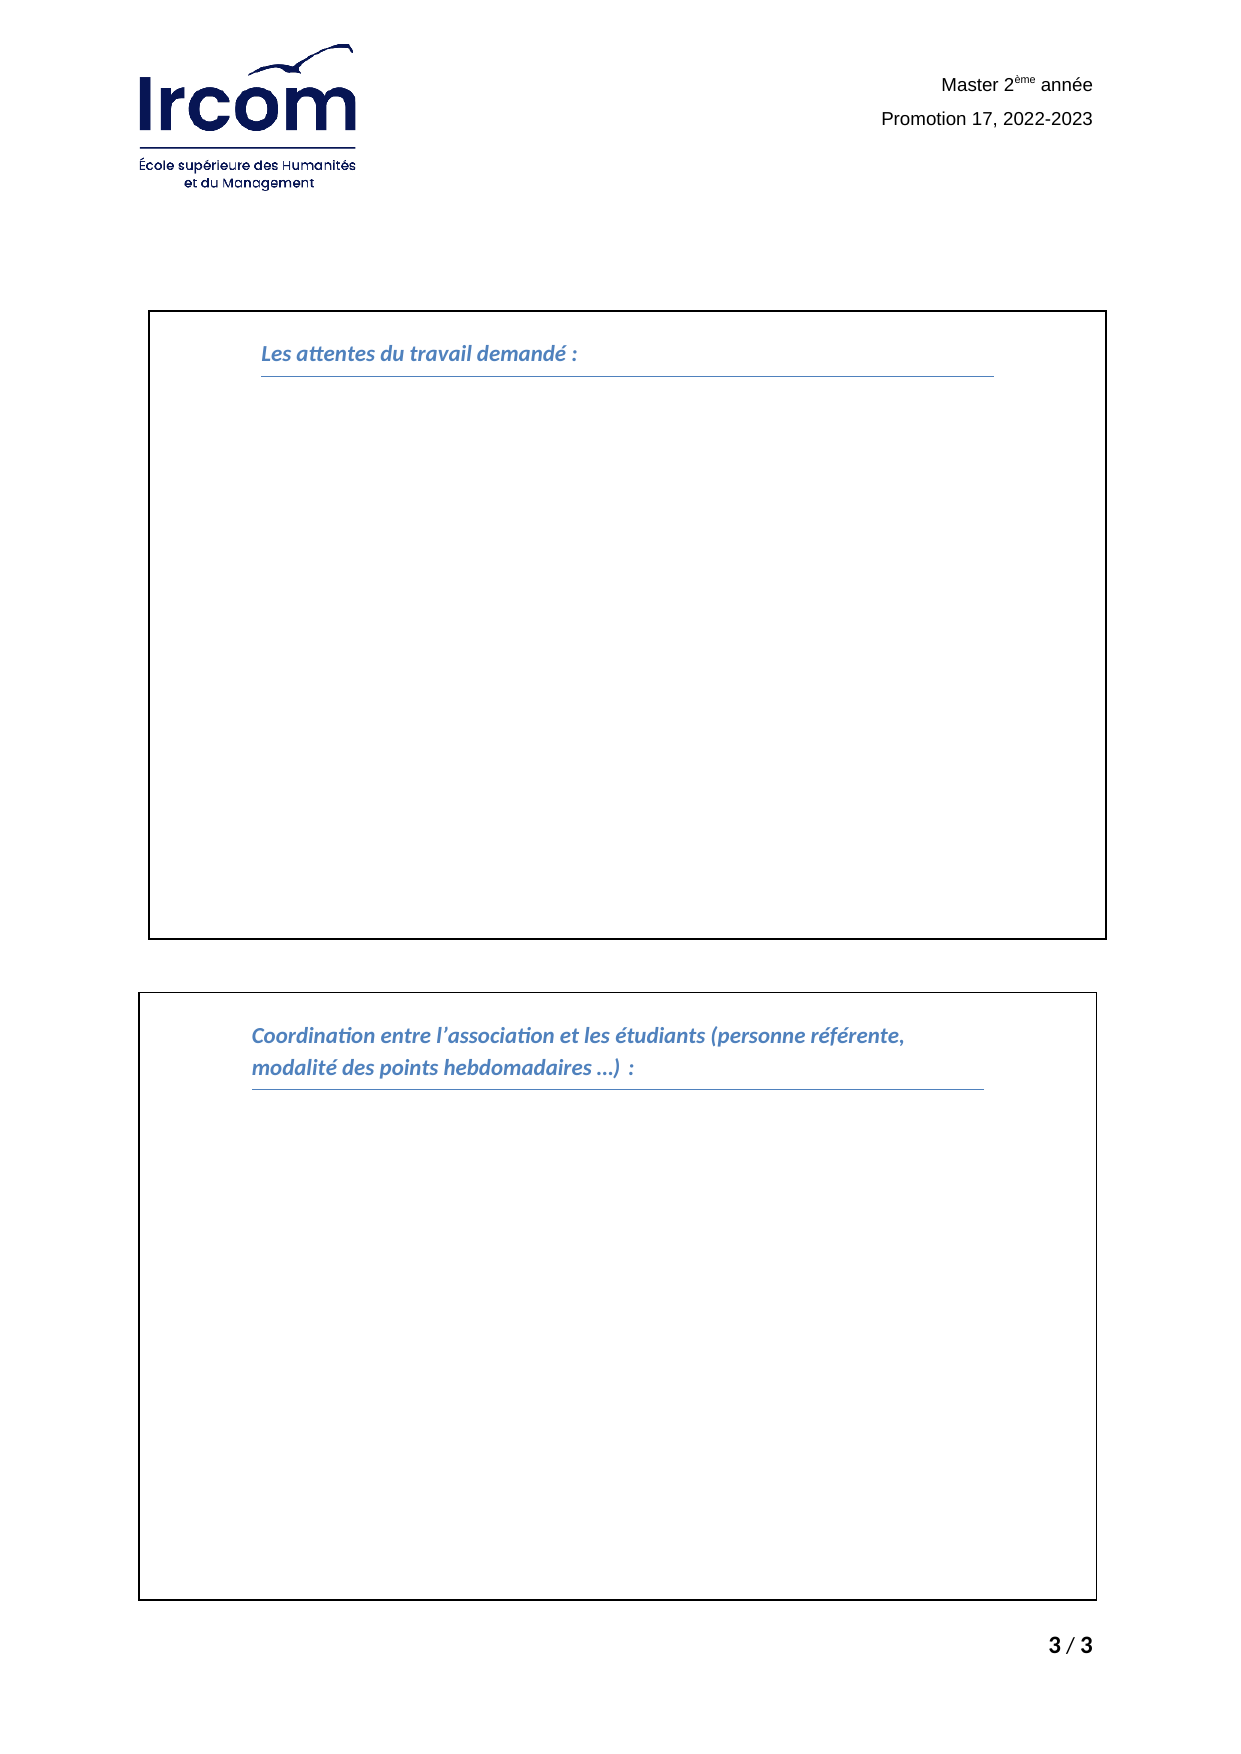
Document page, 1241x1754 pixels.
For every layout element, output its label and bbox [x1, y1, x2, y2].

picture [139, 44, 356, 191]
